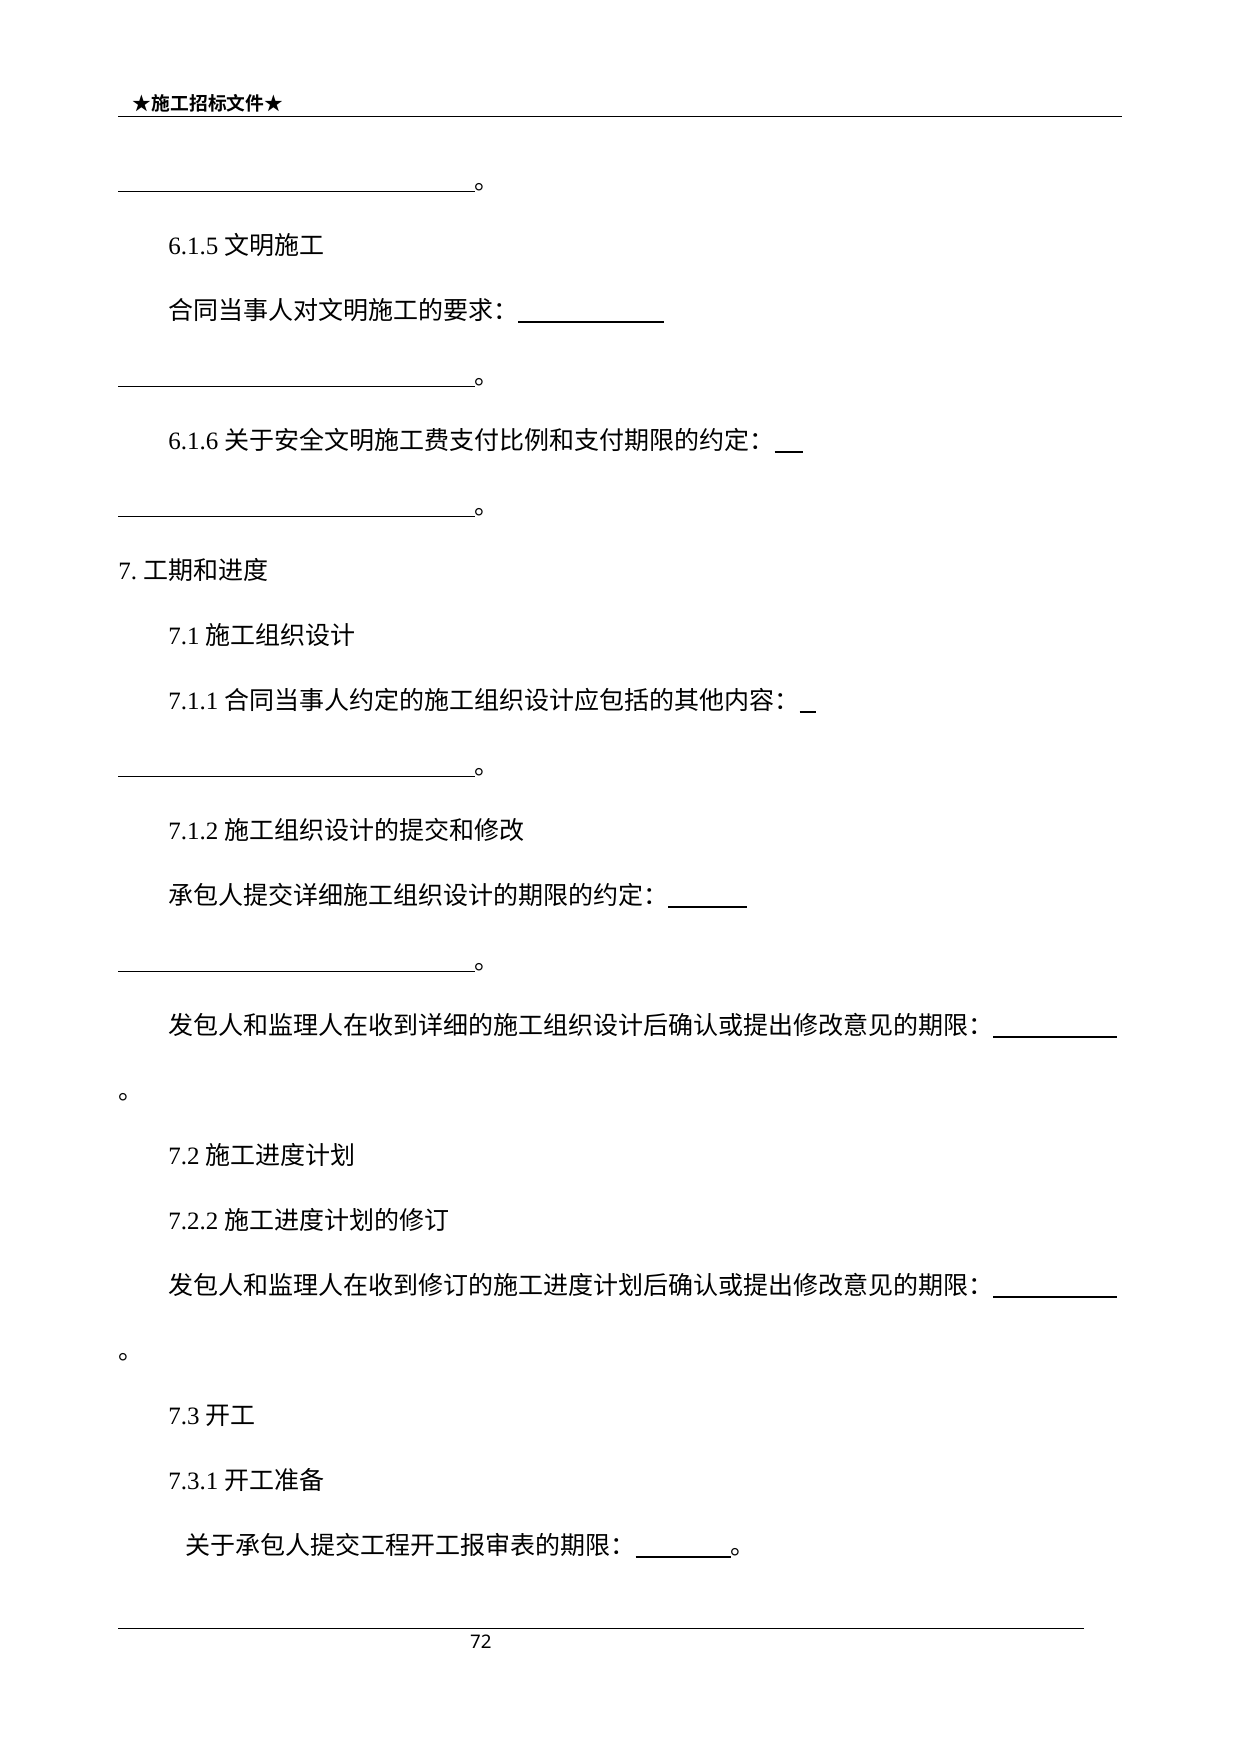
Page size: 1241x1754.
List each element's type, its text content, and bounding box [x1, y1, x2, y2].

text 7.1 施工组织设计 [118, 601, 1122, 666]
text 7.2 施工进度计划 [118, 1121, 1122, 1186]
text 发包人和监理人在收到修订的施工进度计划后确认或提出修改意见的期限： 。 [118, 1251, 1122, 1381]
text 关于承包人提交工程开工报审表的期限： 。 [118, 1511, 1122, 1576]
text 。 [118, 341, 1122, 406]
text 6.1.5 文明施工 [118, 211, 1122, 276]
text 。 [118, 926, 1122, 991]
text 。 [118, 731, 1122, 796]
text 7.3 开工 [118, 1381, 1122, 1446]
subtitle 7. 工期和进度 [118, 536, 1122, 601]
text 。 [118, 471, 1122, 536]
text 6.1.6 关于安全文明施工费支付比例和支付期限的约定： [118, 406, 1122, 471]
text 7.1.2 施工组织设计的提交和修改 [118, 796, 1122, 861]
text 合同当事人对文明施工的要求： [118, 276, 1122, 341]
text 7.1.1 合同当事人约定的施工组织设计应包括的其他内容： [118, 666, 1122, 731]
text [118, 146, 1122, 211]
text 7.2.2 施工进度计划的修订 [118, 1186, 1122, 1251]
text 7.3.1 开工准备 [118, 1446, 1122, 1511]
text 承包人提交详细施工组织设计的期限的约定： [118, 861, 1122, 926]
text 发包人和监理人在收到详细的施工组织设计后确认或提出修改意见的期限： 。 [118, 991, 1122, 1121]
